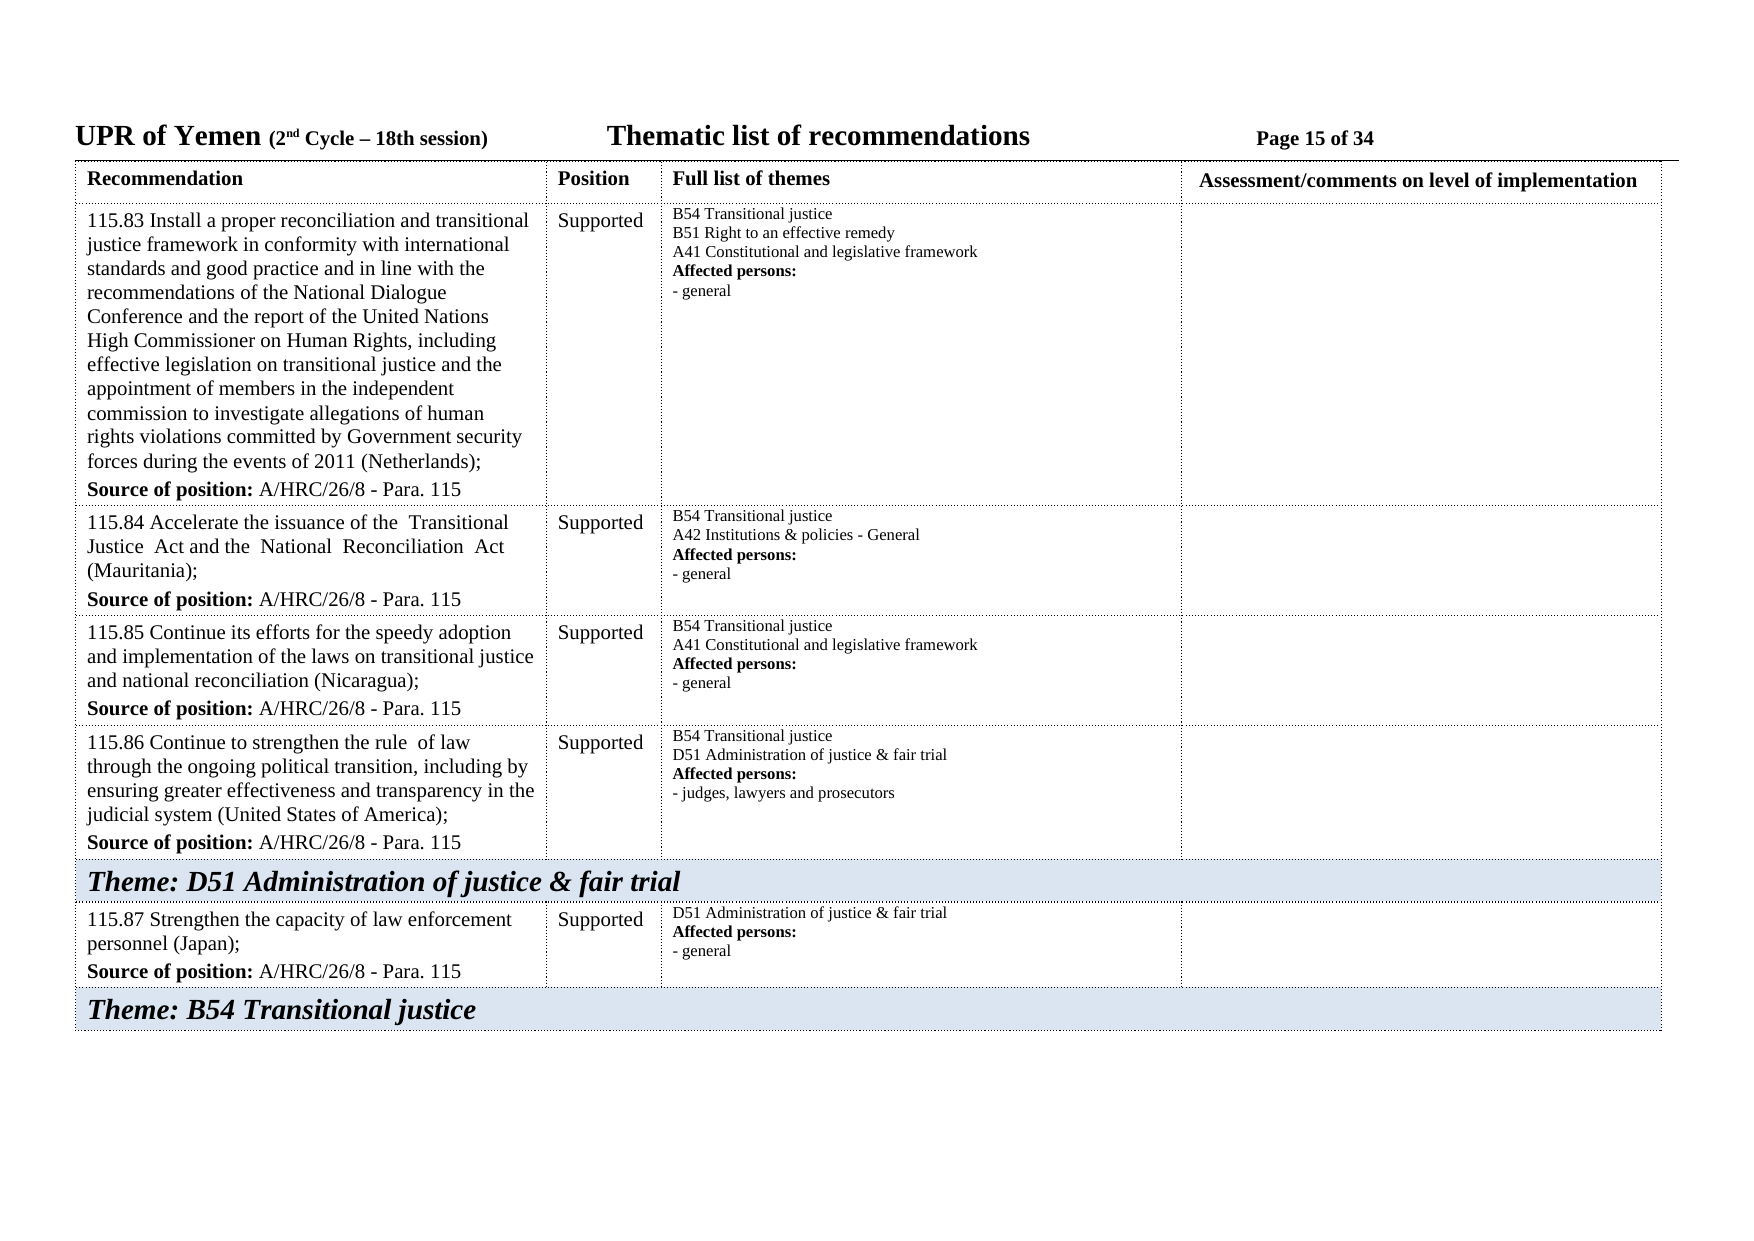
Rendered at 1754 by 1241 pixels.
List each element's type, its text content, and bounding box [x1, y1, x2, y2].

table_cell Supported [546, 725, 661, 858]
table_header Position [546, 161, 661, 203]
table_cell D51 Administration of justice & fair trial Affected persons: - general [661, 901, 1182, 987]
table_cell Theme: B54 Transitional justice [76, 987, 1661, 1030]
table_cell [1182, 505, 1661, 615]
table_header Assessment/comments on level of implementation [1182, 161, 1661, 203]
table_cell B54 Transitional justice A42 Institutions & policies - General Affected persons: - general [661, 505, 1182, 615]
table_header Full list of themes [661, 161, 1182, 203]
table_header Recommendation [76, 161, 546, 203]
table_cell [1182, 615, 1661, 724]
table_cell 115.83 Install a proper reconciliation and transitional justice framework in conformity with international standards and good practice and in line with the recommendations of the National Dialogue Conference and the report of the United Nations High Commissioner on Human Rights, including effective legislation on transitional justice and the appointment of members in the independent commission to investigate allegations of human rights violations committed by Government security forces during the events of 2011 (Netherlands); Source of position: A/HRC/26/8 - Para. 115 [76, 203, 546, 505]
table_cell [1182, 203, 1661, 505]
table_cell B54 Transitional justice D51 Administration of justice & fair trial Affected persons: - judges, lawyers and prosecutors [661, 725, 1182, 858]
table_cell [1182, 901, 1661, 987]
table_cell 115.85 Continue its efforts for the speedy adoption and implementation of the laws on transitional justice and national reconciliation (Nicaragua); Source of position: A/HRC/26/8 - Para. 115 [76, 615, 546, 724]
table_cell Theme: D51 Administration of justice & fair trial [76, 859, 1661, 901]
table_cell Supported [546, 505, 661, 615]
table_cell 115.87 Strengthen the capacity of law enforcement personnel (Japan); Source of position: A/HRC/26/8 - Para. 115 [76, 901, 546, 987]
table_cell Supported [546, 615, 661, 724]
table_cell B54 Transitional justice A41 Constitutional and legislative framework Affected persons: - general [661, 615, 1182, 724]
table_cell 115.84 Accelerate the issuance of the Transitional Justice Act and the National Reconciliation Act (Mauritania); Source of position: A/HRC/26/8 - Para. 115 [76, 505, 546, 615]
table_cell Supported [546, 203, 661, 505]
table_cell 115.86 Continue to strengthen the rule of law through the ongoing political transition, including by ensuring greater effectiveness and transparency in the judicial system (United States of America); Source of position: A/HRC/26/8 - Para. 115 [76, 725, 546, 858]
table_cell Supported [546, 901, 661, 987]
table_cell [1182, 725, 1661, 858]
table_cell B54 Transitional justice B51 Right to an effective remedy A41 Constitutional and legislative framework Affected persons: - general [661, 203, 1182, 505]
